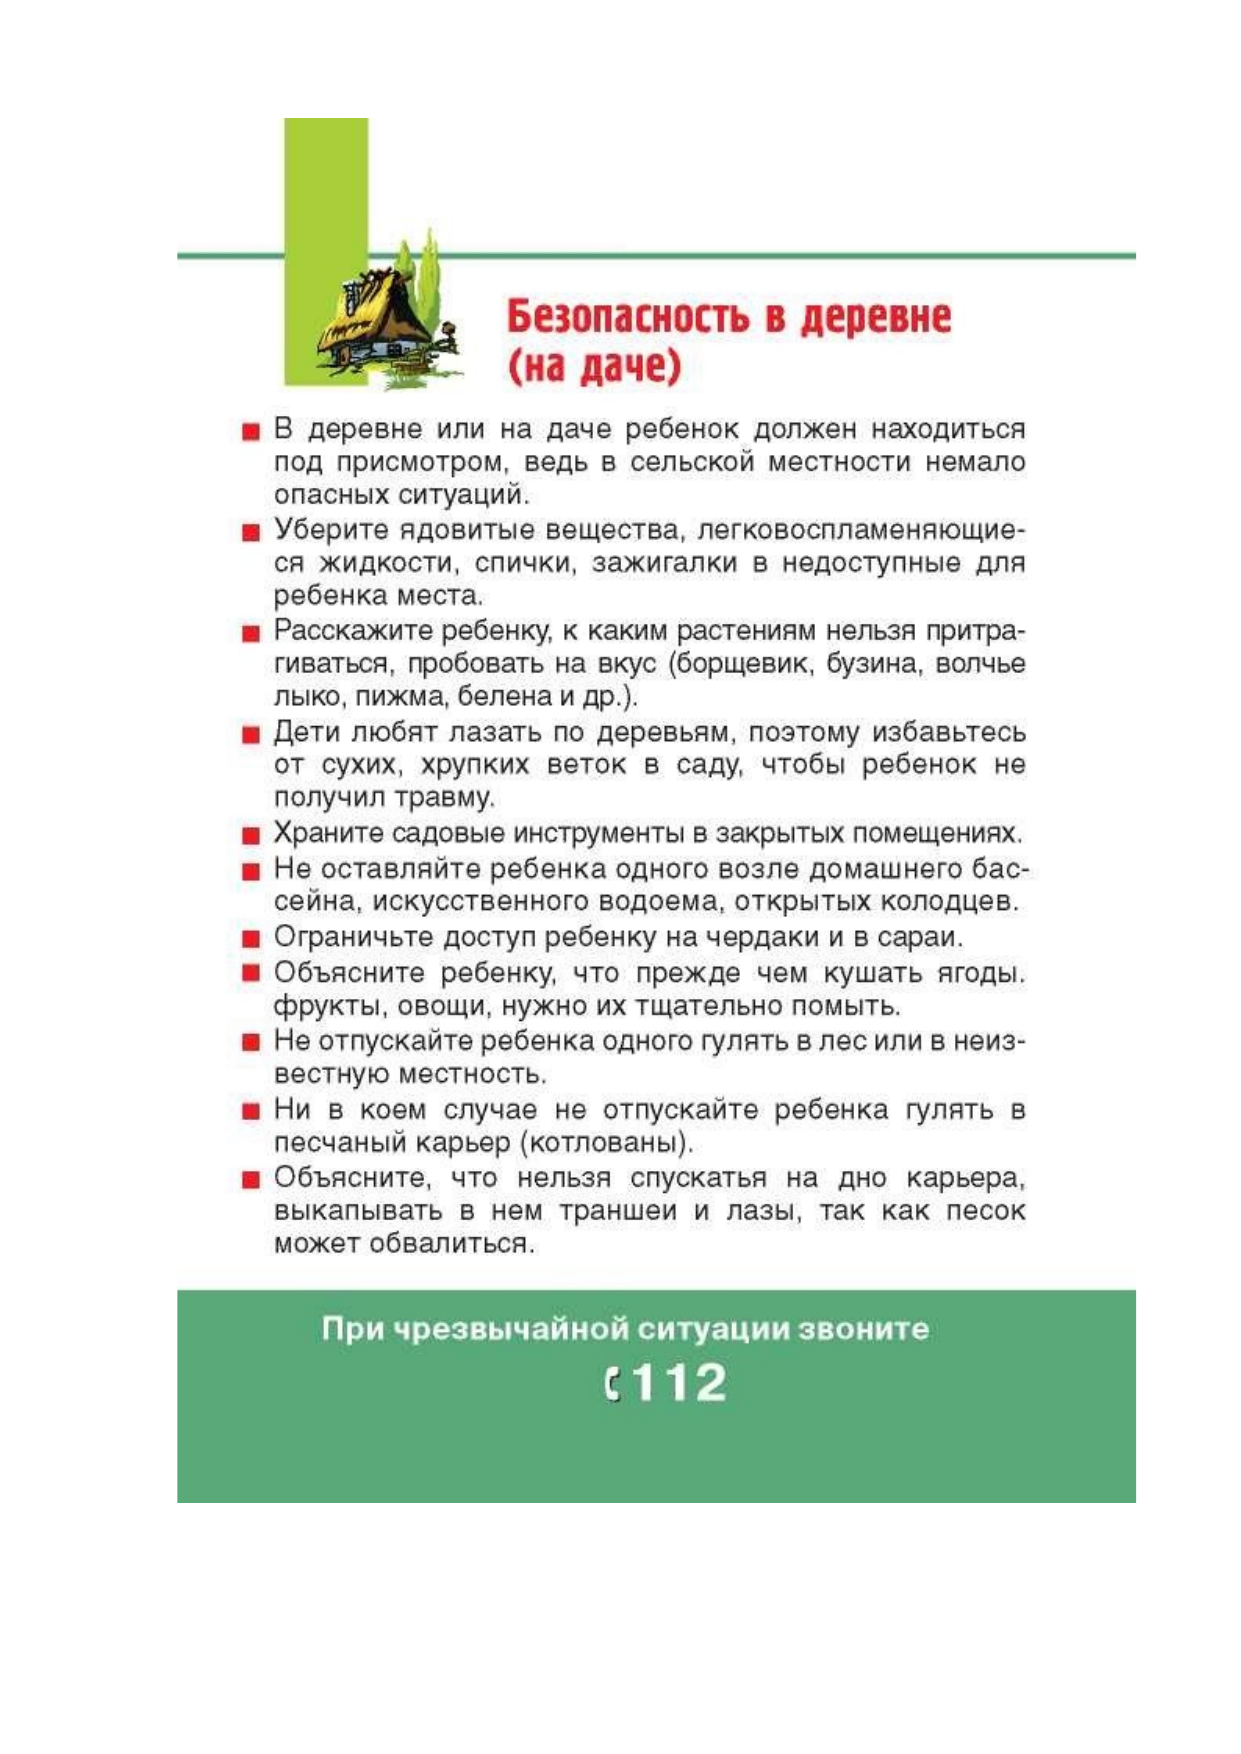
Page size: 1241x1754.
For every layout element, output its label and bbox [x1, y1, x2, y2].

picture [177, 118, 1137, 1503]
